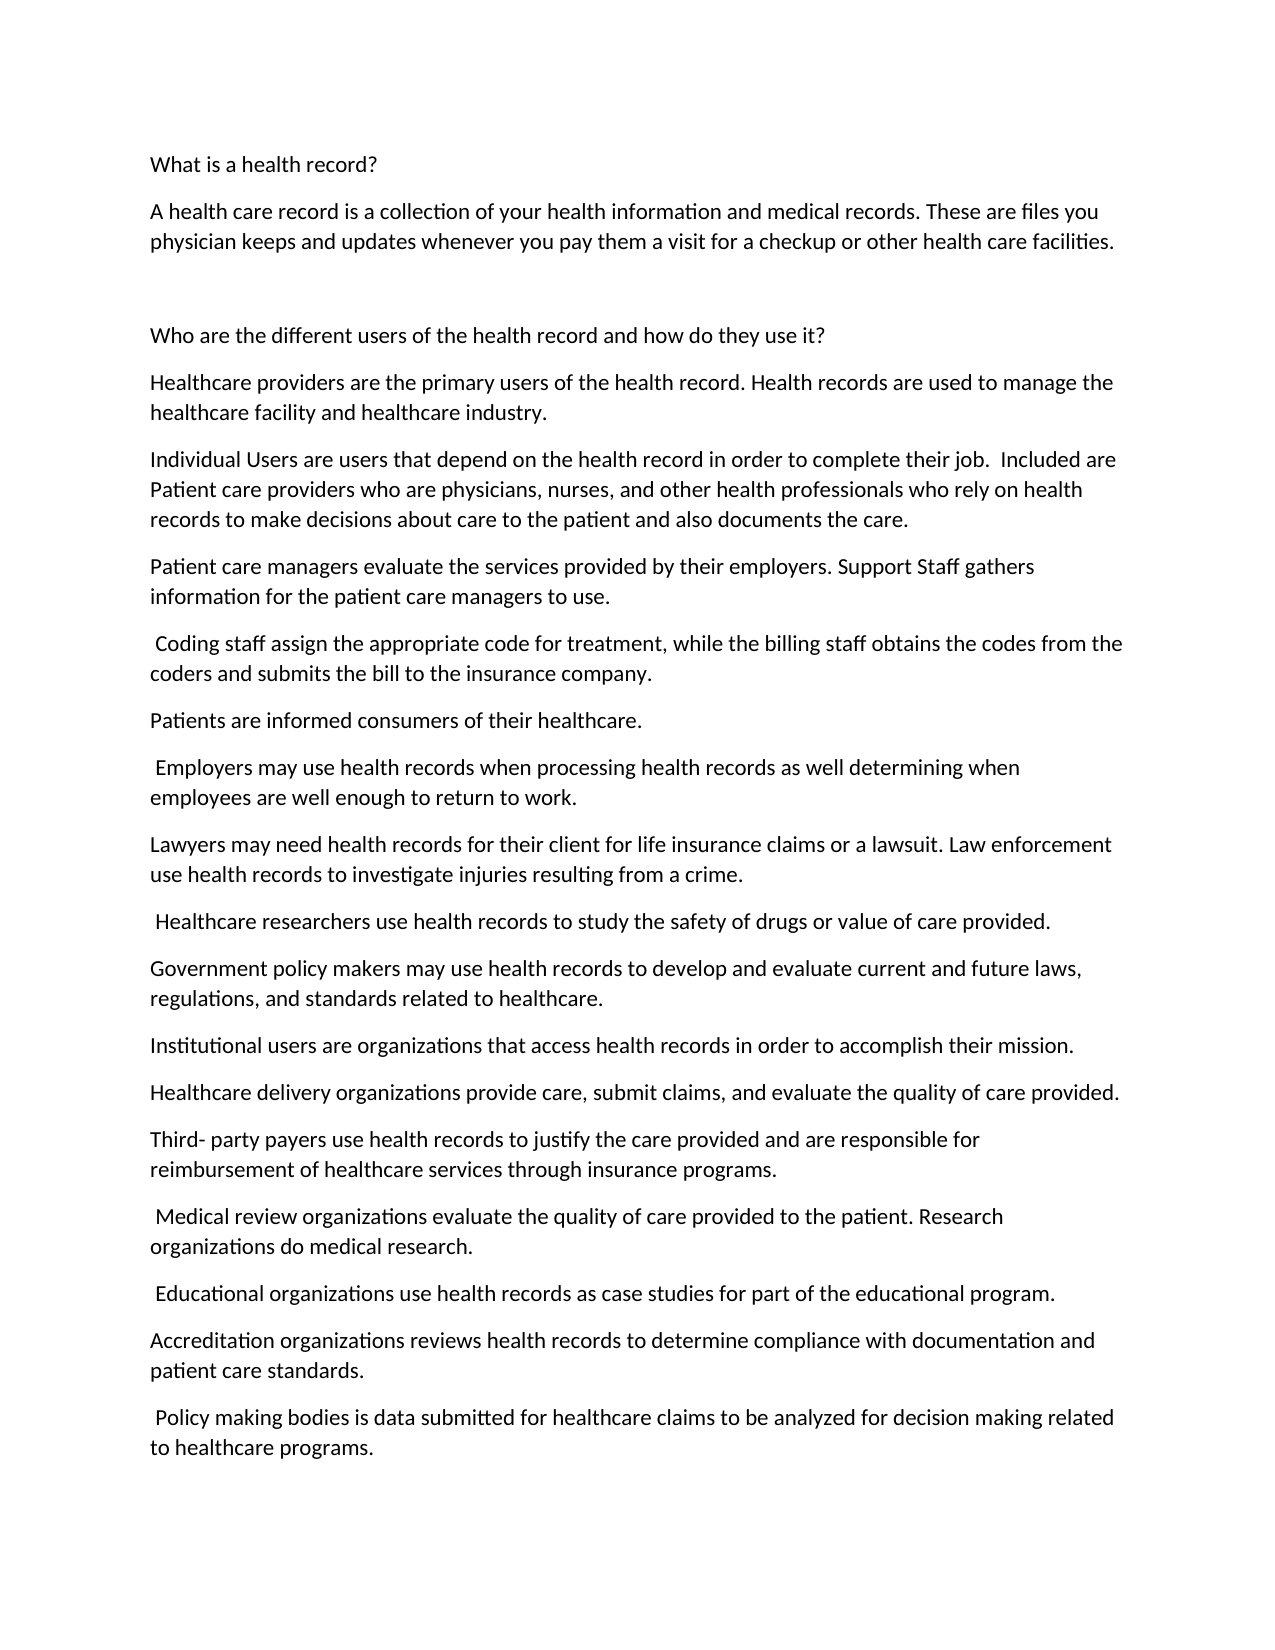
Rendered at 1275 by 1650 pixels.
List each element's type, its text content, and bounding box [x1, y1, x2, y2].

text Medical review organizations evaluate the quality of care provided to the patient. Research organizations do medical research. [150, 1202, 1125, 1260]
text Patients are informed consumers of their healthcare. [150, 706, 1125, 734]
text Coding staff assign the appropriate code for treatment, while the billing staff obtains the codes from the coders and submits the bill to the insurance company. [150, 629, 1125, 687]
text Healthcare researchers use health records to study the safety of drugs or value of care provided. [150, 907, 1125, 935]
text Government policy makers may use health records to develop and evaluate current and future laws, regulations, and standards related to healthcare. [150, 954, 1125, 1012]
text Healthcare providers are the primary users of the health record. Health records are used to manage the healthcare facility and healthcare industry. [150, 368, 1125, 426]
text Educational organizations use health records as case studies for part of the educational program. [150, 1279, 1125, 1307]
text Institutional users are organizations that access health records in order to accomplish their mission. [150, 1031, 1125, 1059]
text What is a health record? [150, 150, 1125, 178]
text Employers may use health records when processing health records as well determining when employees are well enough to return to work. [150, 753, 1125, 811]
text Accreditation organizations reviews health records to determine compliance with documentation and patient care standards. [150, 1326, 1125, 1384]
text Policy making bodies is data submitted for healthcare claims to be analyzed for decision making related to healthcare programs. [150, 1403, 1125, 1461]
text Patient care managers evaluate the services provided by their employers. Support Staff gathers information for the patient care managers to use. [150, 552, 1125, 610]
text Third- party payers use health records to justify the care provided and are responsible for reimbursement of healthcare services through insurance programs. [150, 1125, 1125, 1183]
text Individual Users are users that depend on the health record in order to complete their job. Included are Patient care providers who are physicians, nurses, and other health professionals who rely on health records to make decisions about care to the patient and also documents the care. [150, 445, 1125, 533]
text Healthcare delivery organizations provide care, submit claims, and evaluate the quality of care provided. [150, 1078, 1125, 1106]
text Who are the different users of the health record and how do they use it? [150, 321, 1125, 349]
text A health care record is a collection of your health information and medical records. These are files you physician keeps and updates whenever you pay them a visit for a checkup or other health care facilities. [150, 197, 1125, 255]
text Lawyers may need health records for their client for life insurance claims or a lawsuit. Law enforcement use health records to investigate injuries resulting from a crime. [150, 830, 1125, 888]
